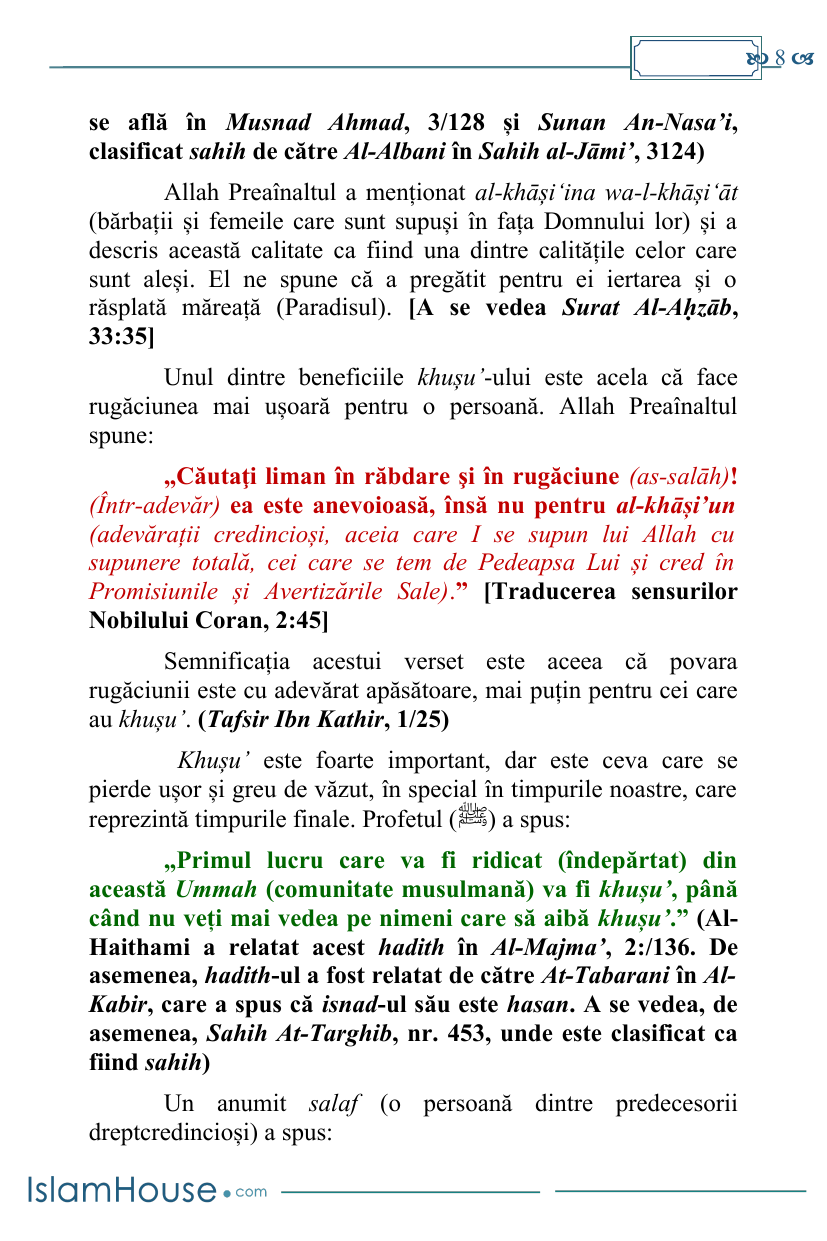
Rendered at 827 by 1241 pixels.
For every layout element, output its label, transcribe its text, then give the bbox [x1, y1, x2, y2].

text Allah Preaînaltul a menționat al-khāși‘ina wa-l-khāși‘āt (bărbații și femeile care sunt supuși în fața Domnului lor) și a descris această calitate ca fiind una dintre calitățile celor care sunt aleși. El ne spune că a pregătit pentru ei iertarea și o răsplată măreață (Paradisul). [A se vedea Surat Al-Aḥzāb, 33:35] [89, 177, 738, 350]
picture [20, 1171, 541, 1209]
picture [548, 1170, 807, 1208]
text Semnificația acestui verset este aceea că povara rugăciunii este cu adevărat apăsătoare, mai puțin pentru cei care au khușu’. (Tafsir Ibn Kathir, 1/25) [89, 646, 738, 732]
text Un anumit salaf (o persoană dintre predecesorii dreptcredincioși) a spus: [89, 1088, 738, 1145]
text Khușu’ este foarte important, dar este ceva care se pierde ușor și greu de văzut, în special în timpurile noastre, care reprezintă timpurile finale. Profetul (ﷺ) a spus: [89, 745, 738, 833]
text „Primul lucru care va fi ridicat (îndepărtat) din această Ummah (comunitate musulmană) va fi khușu’, până când nu veți mai vedea pe nimeni care să aibă khușu’.” (Al-Haithami a relatat acest hadith în Al-Majma’, 2:/136. De asemenea, hadith-ul a fost relatat de către At-Tabarani în Al-Kabir, care a spus că isnad-ul său este hasan. A se vedea, de asemenea, Sahih At-Targhib, nr. 453, unde este clasificat ca fiind sahih) [89, 845, 738, 1075]
text „Căutaţi liman în răbdare şi în rugăciune (as-salāh)! (Într-adevăr) ea este anevoioasă, însă nu pentru al-khāși’un (adevărații credincioși, aceia care I se supun lui Allah cu supunere totală, cei care se tem de Pedeapsa Lui și cred în Promisiunile și Avertizările Sale).” [Traducerea sensurilor Nobilului Coran, 2:45] [89, 461, 738, 634]
text Unul dintre beneficiile khușu’-ului este acela că face rugăciunea mai ușoară pentru o persoană. Allah Preaînaltul spune: [89, 362, 738, 449]
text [89, 107, 738, 165]
